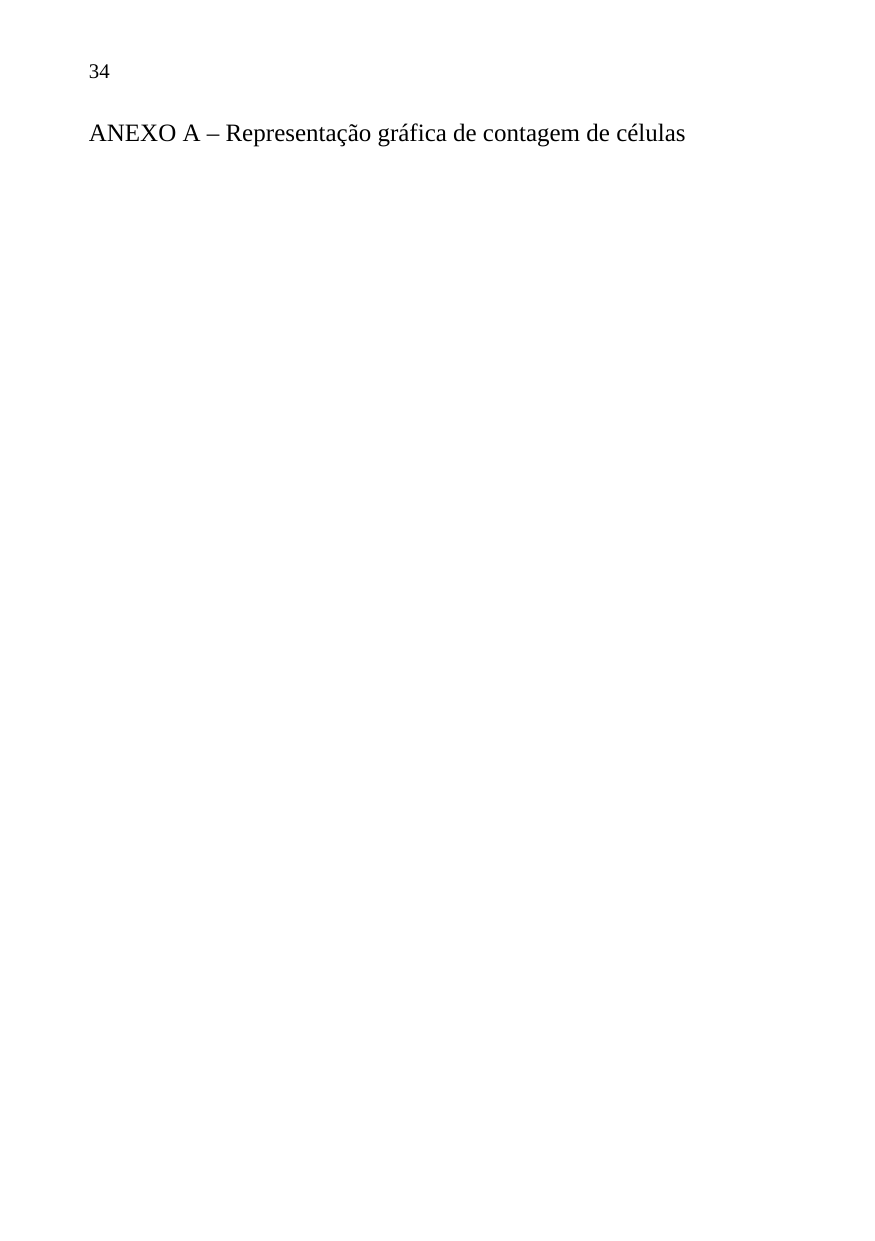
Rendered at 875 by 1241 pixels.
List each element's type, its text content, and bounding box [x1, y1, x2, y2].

title ANEXO A – Representação gráfica de contagem de células [89, 118, 726, 147]
